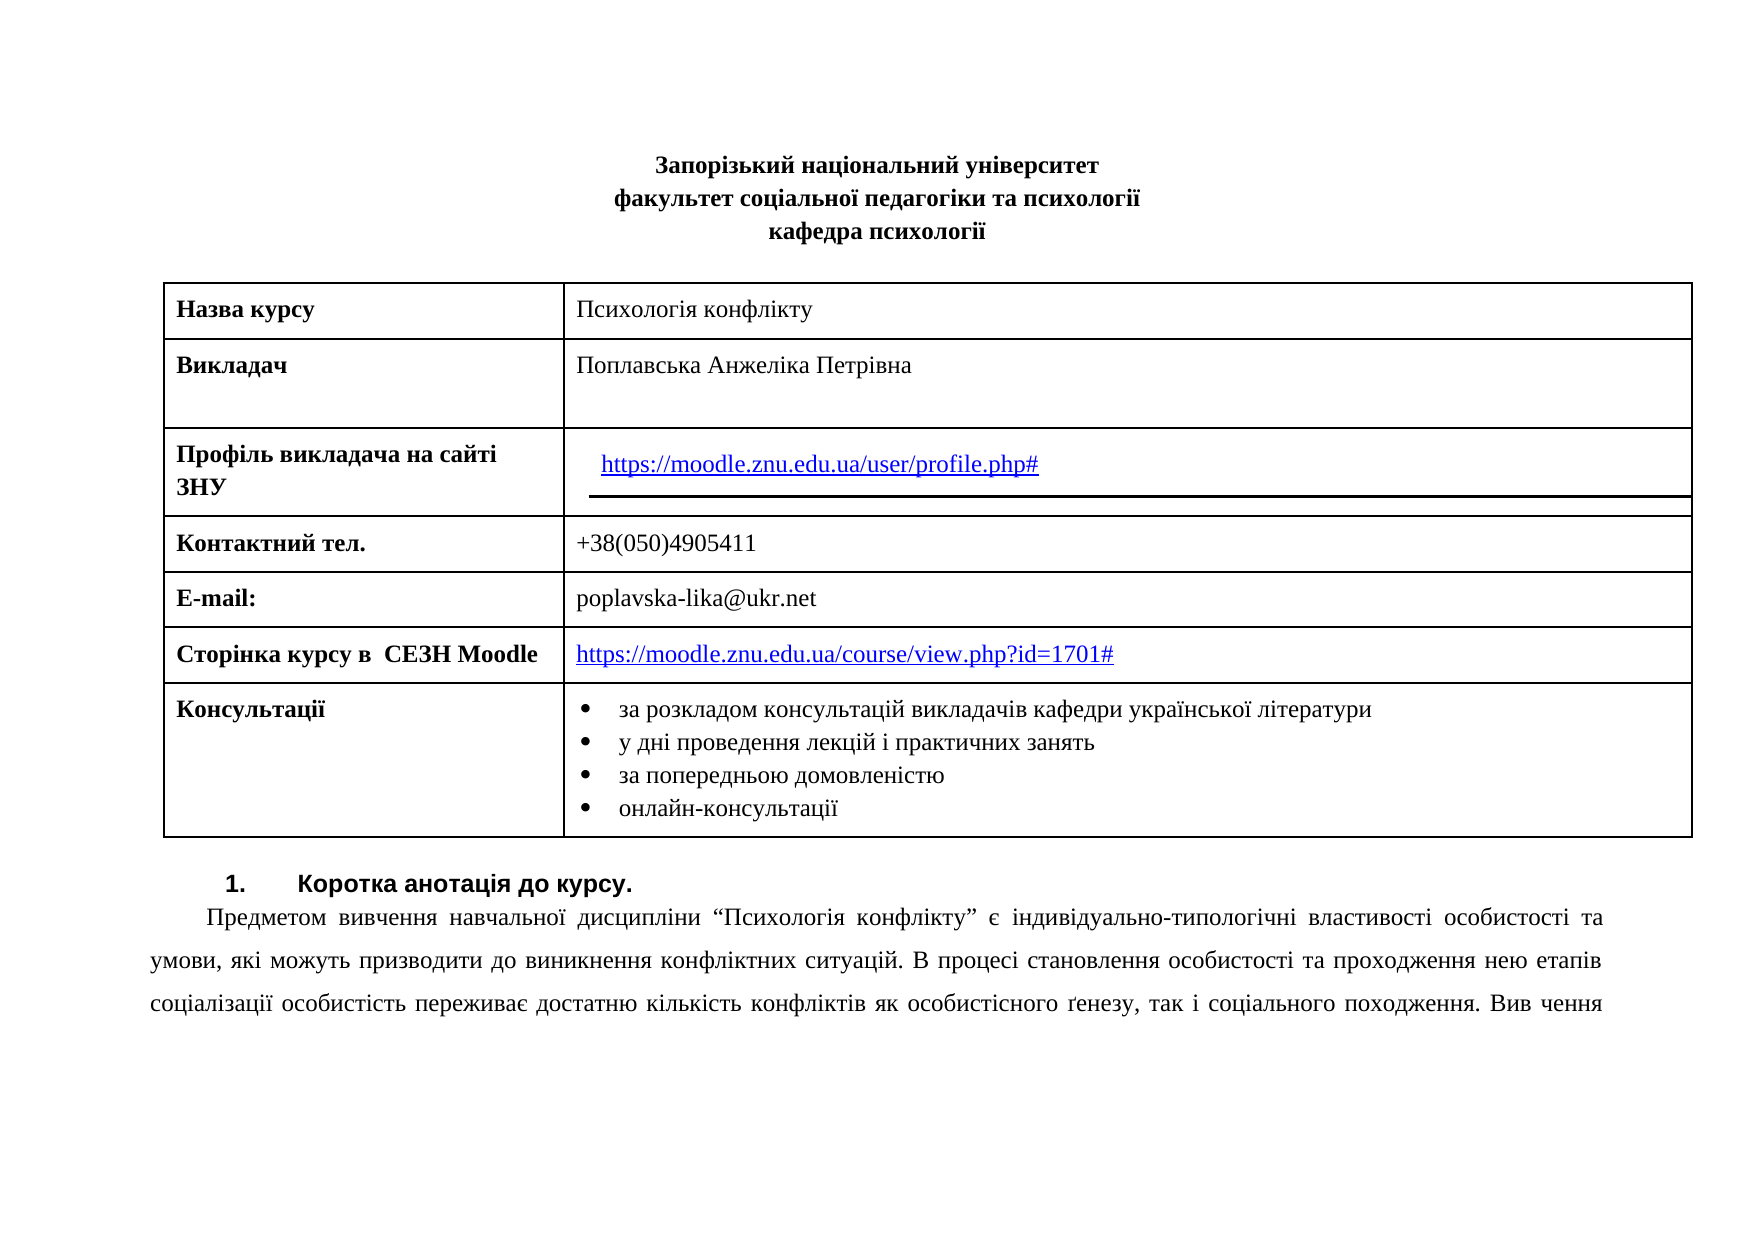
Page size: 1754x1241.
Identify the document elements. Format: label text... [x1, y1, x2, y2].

table_cell poplavska-lika@ukr.net [565, 573, 1691, 626]
table_cell E-mail: [165, 573, 563, 626]
table_cell за розкладом консультацій викладачів кафедри української літератури у дні проведення лекцій і практичних занять за попередньою домовленістю онлайн-консультації [565, 684, 1691, 836]
table_header Психологія конфлікту [565, 284, 1691, 338]
table_cell [565, 429, 1691, 515]
table_cell Консультації [165, 684, 563, 836]
text Запорізький національний університет факультет соціальної педагогіки та психології кафедра психології [150, 150, 1604, 245]
table_cell Контактний тел. [165, 517, 563, 571]
table_cell Поплавська Анжеліка Петрівна [565, 340, 1691, 427]
text 1. Коротка анотація до курсу. [150, 868, 1604, 897]
table_header Назва курсу [165, 284, 563, 338]
table_cell https://moodle.znu.edu.ua/course/view.php?id=1701# [565, 628, 1691, 682]
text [150, 902, 1604, 1017]
table_cell Сторінка курсу в СЕЗН Moodle [165, 628, 563, 682]
table_cell Викладач [165, 340, 563, 427]
table_cell Профіль викладача на сайті ЗНУ [165, 429, 563, 515]
table_cell +38(050)4905411 [565, 517, 1691, 571]
